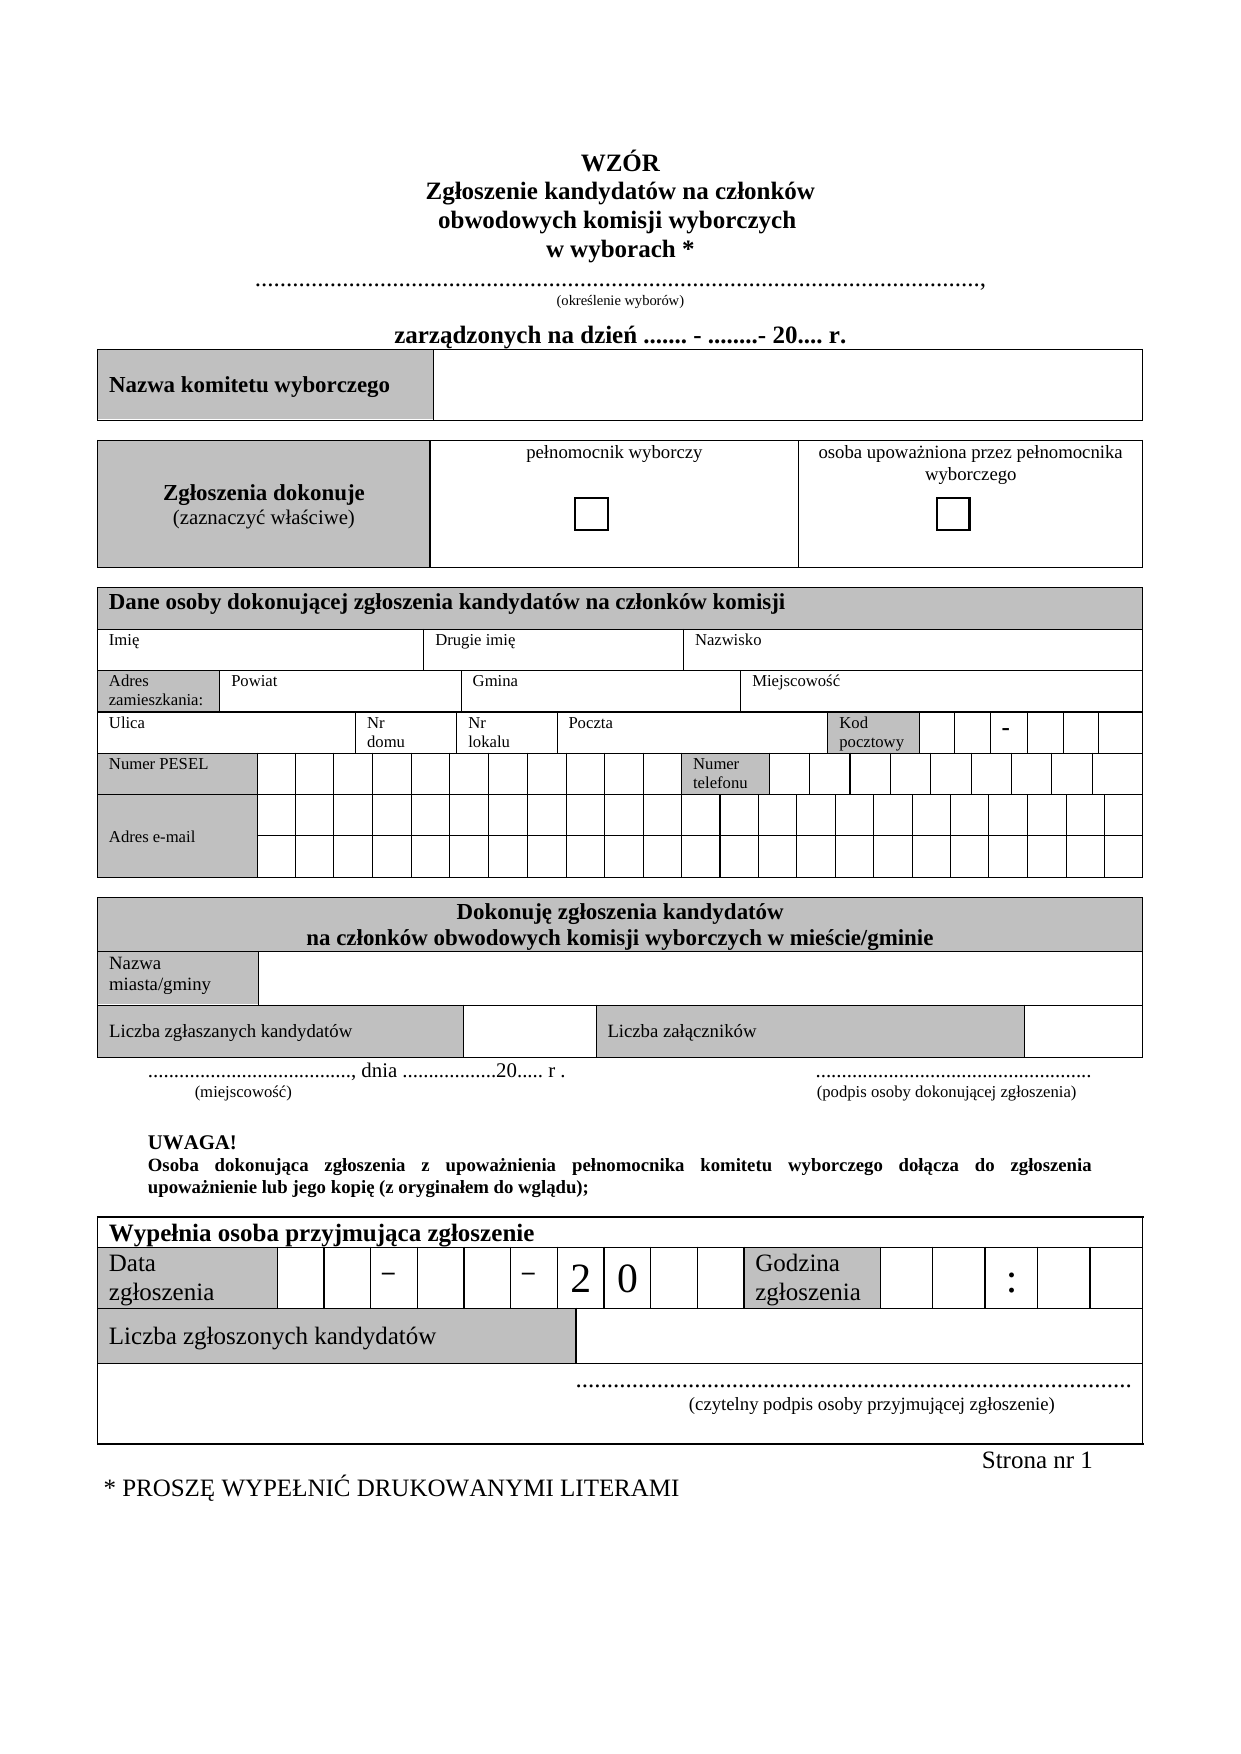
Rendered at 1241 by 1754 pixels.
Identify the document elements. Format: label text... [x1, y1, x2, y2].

table_cell ......................................................................................... (czytelny podpis osoby przyjmującej zgłoszenie) [98, 1364, 1142, 1443]
table_cell [836, 836, 873, 877]
table_cell [373, 795, 411, 835]
table_cell [373, 754, 411, 794]
table_cell [797, 836, 835, 877]
table_cell [682, 795, 719, 835]
table_cell [874, 836, 912, 877]
table_cell [989, 795, 1027, 835]
table_cell [567, 836, 604, 877]
table_cell [955, 713, 990, 753]
table_cell _ [511, 1248, 557, 1308]
table_cell [296, 836, 333, 877]
table_cell : [986, 1248, 1037, 1308]
table_cell [1038, 1248, 1089, 1308]
table_cell [644, 836, 681, 877]
table_cell [605, 754, 643, 794]
table_cell Miejscowość [741, 671, 1142, 711]
table_cell [1105, 836, 1142, 877]
table_cell [1012, 754, 1051, 794]
table_cell [296, 754, 333, 794]
table_cell [1064, 713, 1098, 753]
table_cell [1099, 713, 1142, 753]
table_cell [412, 836, 449, 877]
table_cell [418, 1248, 463, 1308]
table_cell [334, 754, 372, 794]
table_cell [258, 754, 295, 794]
table_cell [258, 836, 295, 877]
table_cell 0 [605, 1248, 650, 1308]
text (określenie wyborów) [148, 291, 1093, 320]
table_cell Nr lokalu [457, 713, 557, 753]
table_cell Liczba zgłaszanych kandydatów [98, 1006, 463, 1057]
text ...................................................................................................................., [148, 263, 1093, 291]
table_cell Imię [98, 630, 423, 670]
text Strona nr 1 [148, 1445, 1093, 1473]
table_cell [1028, 713, 1063, 753]
table_cell Ulica [98, 713, 355, 753]
table_cell [1025, 1006, 1142, 1057]
table_cell [489, 836, 527, 877]
table_cell [682, 836, 719, 877]
table_cell [450, 795, 488, 835]
text UWAGA! [148, 1130, 1093, 1154]
table_cell Adres e-mail [98, 795, 257, 877]
table_cell [450, 754, 488, 794]
table_cell - [991, 713, 1027, 753]
table_cell [258, 795, 295, 835]
table_cell [334, 795, 372, 835]
table_cell Drugie imię [424, 630, 683, 670]
table_header Nazwa komitetu wyborczego [98, 350, 433, 419]
table_cell [1067, 836, 1104, 877]
table_cell _ [371, 1248, 417, 1308]
table_cell [296, 795, 333, 835]
table_cell [464, 1006, 596, 1057]
table_cell [412, 795, 449, 835]
table_cell [1105, 795, 1142, 835]
table_cell [951, 836, 988, 877]
table_cell [325, 1248, 370, 1308]
table_cell [605, 795, 643, 835]
table_cell [577, 1309, 1142, 1363]
table_cell 2 [558, 1248, 603, 1308]
table_cell [951, 795, 988, 835]
table_cell Gmina [462, 671, 740, 711]
table_cell Adres zamieszkania: [98, 671, 219, 711]
table_cell [989, 836, 1027, 877]
table_cell [759, 836, 796, 877]
table_cell [836, 795, 873, 835]
table_cell [931, 754, 971, 794]
table_cell Numer PESEL [98, 754, 257, 794]
table_cell [770, 754, 809, 794]
table_cell [972, 754, 1011, 794]
table_cell [810, 754, 849, 794]
table_cell [465, 1248, 510, 1308]
table_cell [913, 836, 950, 877]
table_cell Nazwisko [684, 630, 1142, 670]
table_cell Poczta [558, 713, 827, 753]
table_cell [881, 1248, 932, 1308]
table_cell [334, 836, 372, 877]
table_cell [1052, 754, 1092, 794]
text (miejscowość) (podpis osoby dokonującej zgłoszenia) [148, 1082, 1093, 1101]
table_header Dane osoby dokonującej zgłoszenia kandydatów na członków komisji [98, 588, 1142, 629]
text Zgłoszenie kandydatów na członków [148, 176, 1093, 205]
table_cell [891, 754, 930, 794]
table_cell [605, 836, 643, 877]
table_cell Numer telefonu [682, 754, 769, 794]
table_header osoba upoważniona przez pełnomocnika wyborczego [799, 441, 1142, 567]
table_cell [651, 1248, 697, 1308]
table_cell [644, 795, 681, 835]
text Osoba dokonująca zgłoszenia z upoważnienia pełnomocnika komitetu wyborczego dołącza do zgłoszenia upoważnienie lub jego kopię (z oryginałem do wglądu); [148, 1154, 1093, 1197]
table_cell [489, 754, 527, 794]
text * PROSZĘ WYPEŁNIĆ DRUKOWANYMI LITERAMI [103, 1473, 1093, 1502]
table_cell [1093, 754, 1142, 794]
table_cell Godzina zgłoszenia [745, 1248, 880, 1308]
table_cell [489, 795, 527, 835]
table_cell [278, 1248, 323, 1308]
table_cell Kod pocztowy [828, 713, 919, 753]
table_cell [759, 795, 796, 835]
table_header Wypełnia osoba przyjmująca zgłoszenie [98, 1218, 1142, 1247]
table_header Dokonuję zgłoszenia kandydatów na członków obwodowych komisji wyborczych w mieście/gminie [98, 898, 1142, 951]
table_cell Powiat [220, 671, 461, 711]
text ......................................., dnia ..................20..... r . ..................................................... [148, 1058, 1093, 1082]
table_cell [259, 952, 1142, 1004]
table_cell [913, 795, 950, 835]
table_cell [721, 836, 758, 877]
table_cell [721, 795, 758, 835]
table_cell [920, 713, 954, 753]
table_cell [1067, 795, 1104, 835]
table_cell [412, 754, 449, 794]
table_cell [567, 754, 604, 794]
table_cell [1091, 1248, 1142, 1308]
table_cell [1028, 836, 1066, 877]
table_cell [1028, 795, 1066, 835]
table_cell [450, 836, 488, 877]
table_header pełnomocnik wyborczy [431, 441, 798, 567]
table_cell [373, 836, 411, 877]
table_header [434, 350, 1142, 419]
table_cell [528, 795, 566, 835]
text obwodowych komisji wyborczych w wyborach * [148, 205, 1093, 263]
table_cell Liczba załączników [597, 1006, 1024, 1057]
text zarządzonych na dzień ....... - ........- 20.... r. [148, 320, 1093, 349]
table_cell [874, 795, 912, 835]
table_cell [528, 836, 566, 877]
text WZÓR [148, 148, 1093, 176]
table_cell [528, 754, 566, 794]
table_cell [567, 795, 604, 835]
table_cell Liczba zgłoszonych kandydatów [98, 1309, 575, 1363]
table_cell [698, 1248, 743, 1308]
table_cell [797, 795, 835, 835]
table_header Zgłoszenia dokonuje (zaznaczyć właściwe) [98, 441, 429, 567]
table_cell [644, 754, 681, 794]
table_cell Nazwa miasta/gminy [98, 952, 258, 1004]
table_cell Data zgłoszenia [98, 1248, 277, 1308]
table_cell [851, 754, 890, 794]
table_cell Nr domu [356, 713, 456, 753]
table_cell [933, 1248, 984, 1308]
